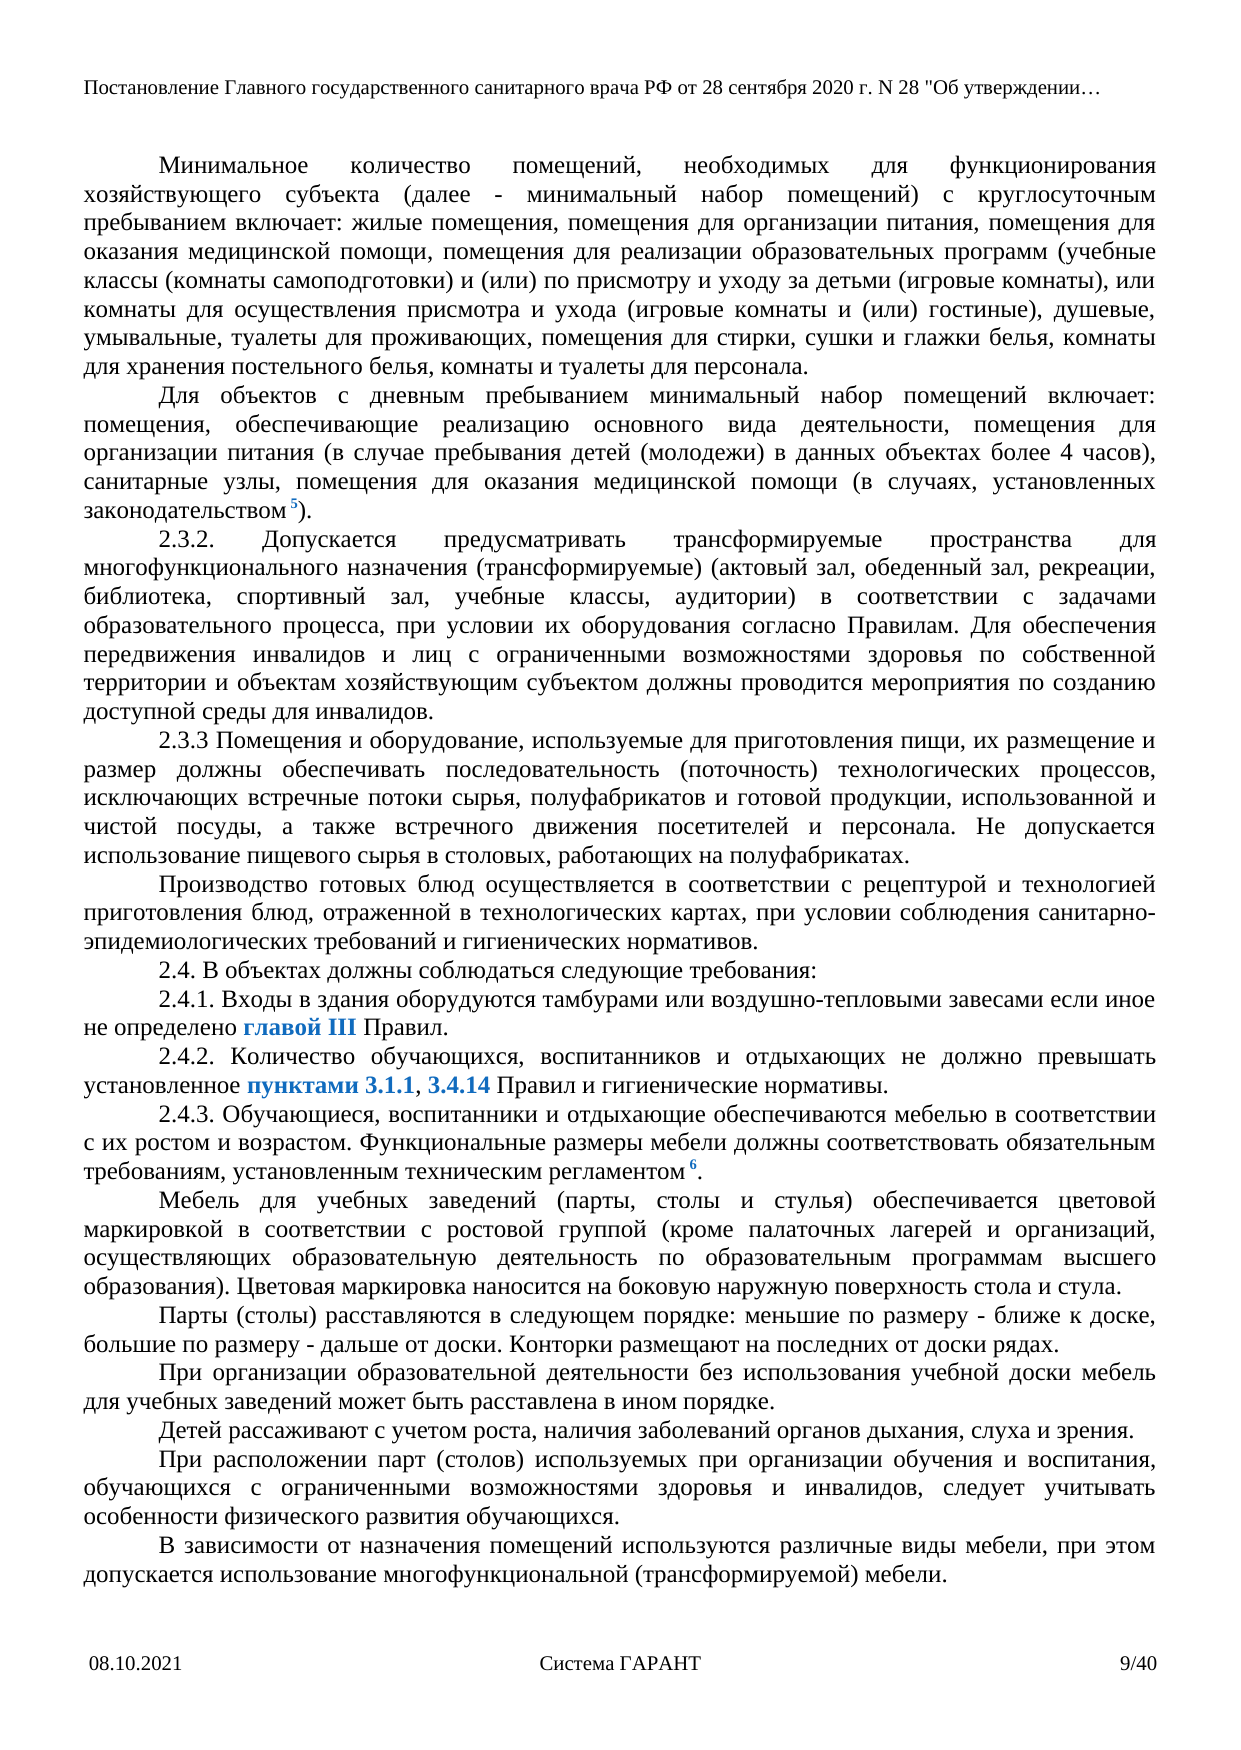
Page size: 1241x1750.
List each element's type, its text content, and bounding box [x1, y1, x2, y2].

text 2.4.3. Обучающиеся, воспитанники и отдыхающие обеспечиваются мебелью в соответствии с их ростом и возрастом. Функциональные размеры мебели должны соответствовать обязательным требованиям, установленным техническим регламентом 6. [83, 1099, 1157, 1185]
text 2.4.2. Количество обучающихся, воспитанников и отдыхающих не должно превышать установленное пунктами 3.1.1, 3.4.14 Правил и гигиенические нормативы. [83, 1041, 1157, 1099]
text 2.3.2. Допускается предусматривать трансформируемые пространства для многофункционального назначения (трансформируемые) (актовый зал, обеденный зал, рекреации, библиотека, спортивный зал, учебные классы, аудитории) в соответствии с задачами образовательного процесса, при условии их оборудования согласно Правилам. Для обеспечения передвижения инвалидов и лиц с ограниченными возможностями здоровья по собственной территории и объектам хозяйствующим субъектом должны проводится мероприятия по созданию доступной среды для инвалидов. [83, 524, 1157, 725]
text При организации образовательной деятельности без использования учебной доски мебель для учебных заведений может быть расставлена в ином порядке. [83, 1357, 1157, 1415]
text Производство готовых блюд осуществляется в соответствии с рецептурой и технологией приготовления блюд, отраженной в технологических картах, при условии соблюдения санитарно-эпидемиологических требований и гигиенических нормативов. [83, 869, 1157, 955]
text 2.3.3 Помещения и оборудование, используемые для приготовления пищи, их размещение и размер должны обеспечивать последовательность (поточность) технологических процессов, исключающих встречные потоки сырья, полуфабрикатов и готовой продукции, использованной и чистой посуды, а также встречного движения посетителей и персонала. Не допускается использование пищевого сырья в столовых, работающих на полуфабрикатах. [83, 725, 1157, 869]
text Для объектов с дневным пребыванием минимальный набор помещений включает: помещения, обеспечивающие реализацию основного вида деятельности, помещения для организации питания (в случае пребывания детей (молодежи) в данных объектах более 4 часов), санитарные узлы, помещения для оказания медицинской помощи (в случаях, установленных законодательством 5). [83, 380, 1157, 524]
text Детей рассаживают с учетом роста, наличия заболеваний органов дыхания, слуха и зрения. [83, 1415, 1157, 1444]
text 2.4. В объектах должны соблюдаться следующие требования: [83, 955, 1157, 984]
text 2.4.1. Входы в здания оборудуются тамбурами или воздушно-тепловыми завесами если иное не определено главой III Правил. [83, 984, 1157, 1041]
text Мебель для учебных заведений (парты, столы и стулья) обеспечивается цветовой маркировкой в соответствии с ростовой группой (кроме палаточных лагерей и организаций, осуществляющих образовательную деятельность по образовательным программам высшего образования). Цветовая маркировка наносится на боковую наружную поверхность стола и стула. [83, 1185, 1157, 1300]
text Парты (столы) расставляются в следующем порядке: меньшие по размеру - ближе к доске, большие по размеру - дальше от доски. Конторки размещают на последних от доски рядах. [83, 1300, 1157, 1357]
text При расположении парт (столов) используемых при организации обучения и воспитания, обучающихся с ограниченными возможностями здоровья и инвалидов, следует учитывать особенности физического развития обучающихся. [83, 1444, 1157, 1530]
text Минимальное количество помещений, необходимых для функционирования хозяйствующего субъекта (далее - минимальный набор помещений) с круглосуточным пребыванием включает: жилые помещения, помещения для организации питания, помещения для оказания медицинской помощи, помещения для реализации образовательных программ (учебные классы (комнаты самоподготовки) и (или) по присмотру и уходу за детьми (игровые комнаты), или комнаты для осуществления присмотра и ухода (игровые комнаты и (или) гостиные), душевые, умывальные, туалеты для проживающих, помещения для стирки, сушки и глажки белья, комнаты для хранения постельного белья, комнаты и туалеты для персонала. [83, 150, 1157, 380]
text В зависимости от назначения помещений используются различные виды мебели, при этом допускается использование многофункциональной (трансформируемой) мебели. [83, 1530, 1157, 1587]
